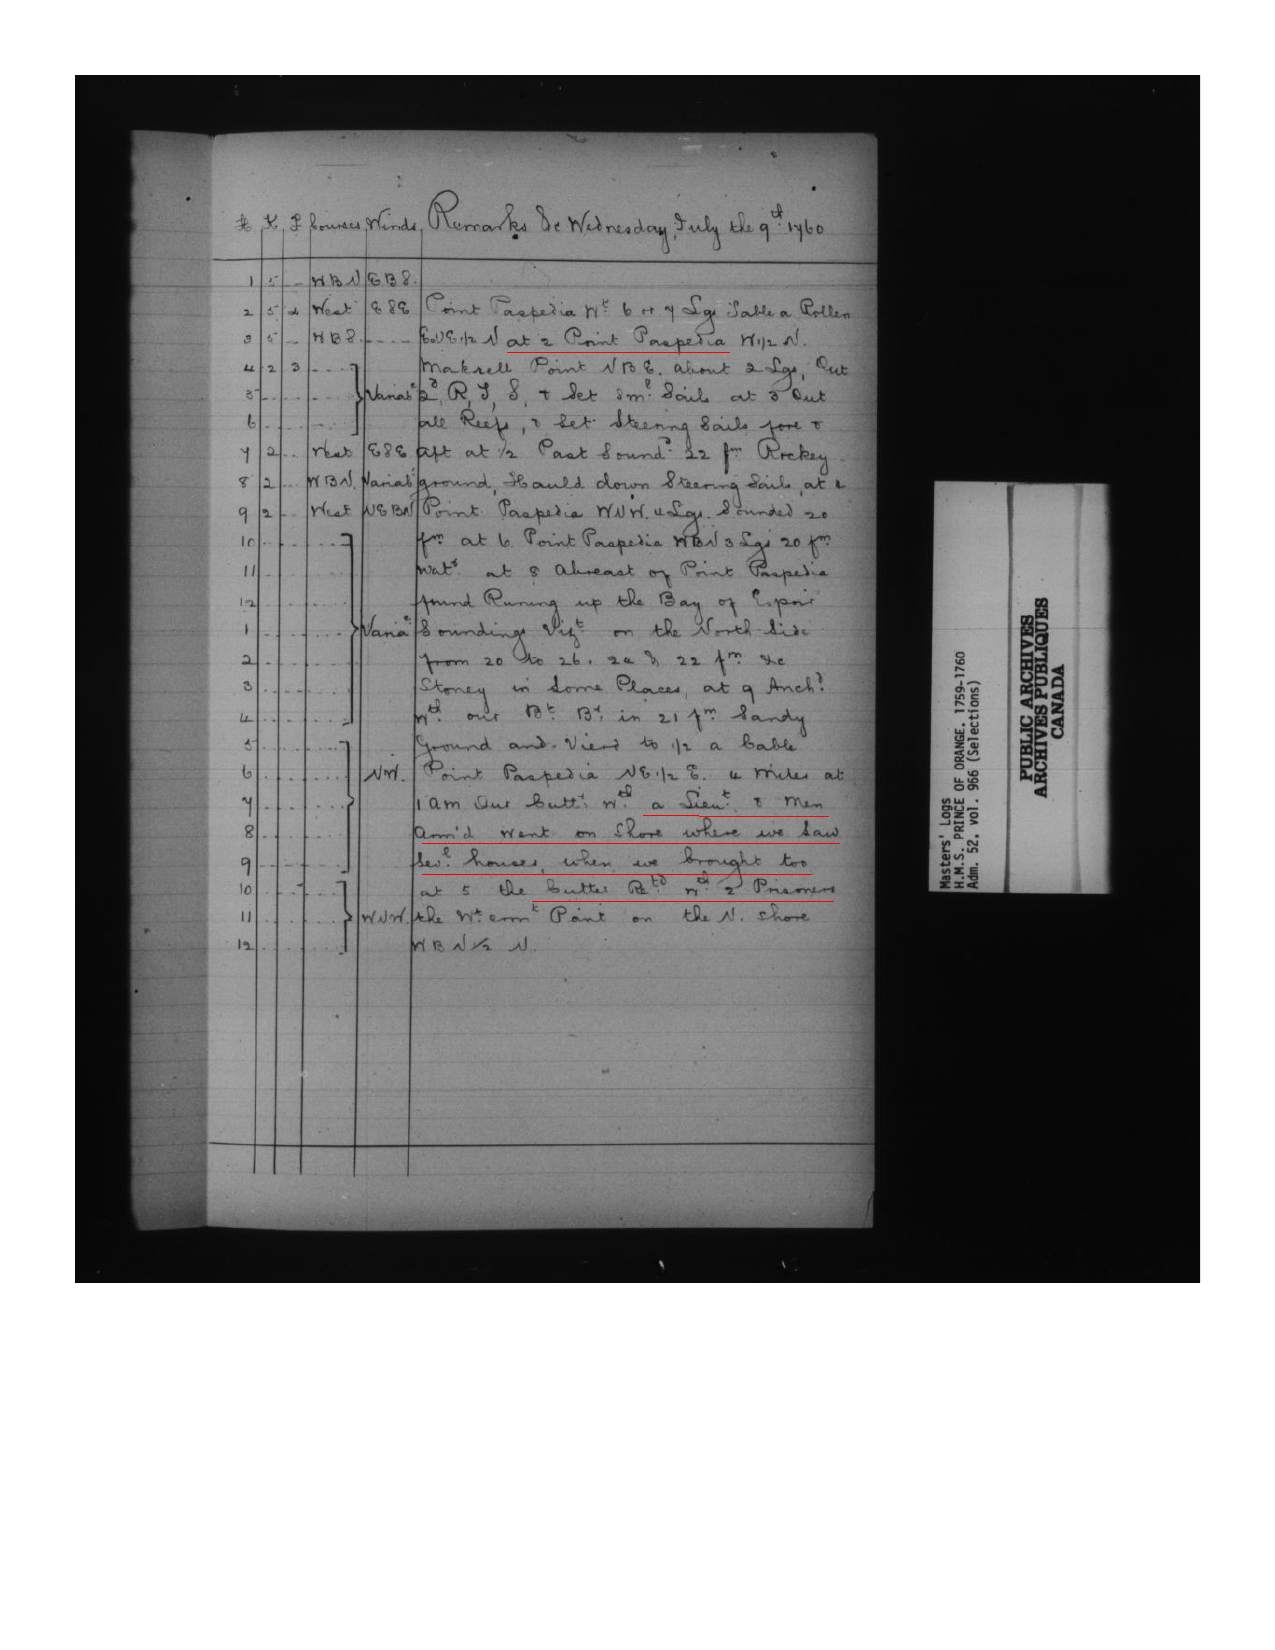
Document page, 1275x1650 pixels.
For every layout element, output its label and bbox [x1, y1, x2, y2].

picture [75, 75, 1200, 1283]
